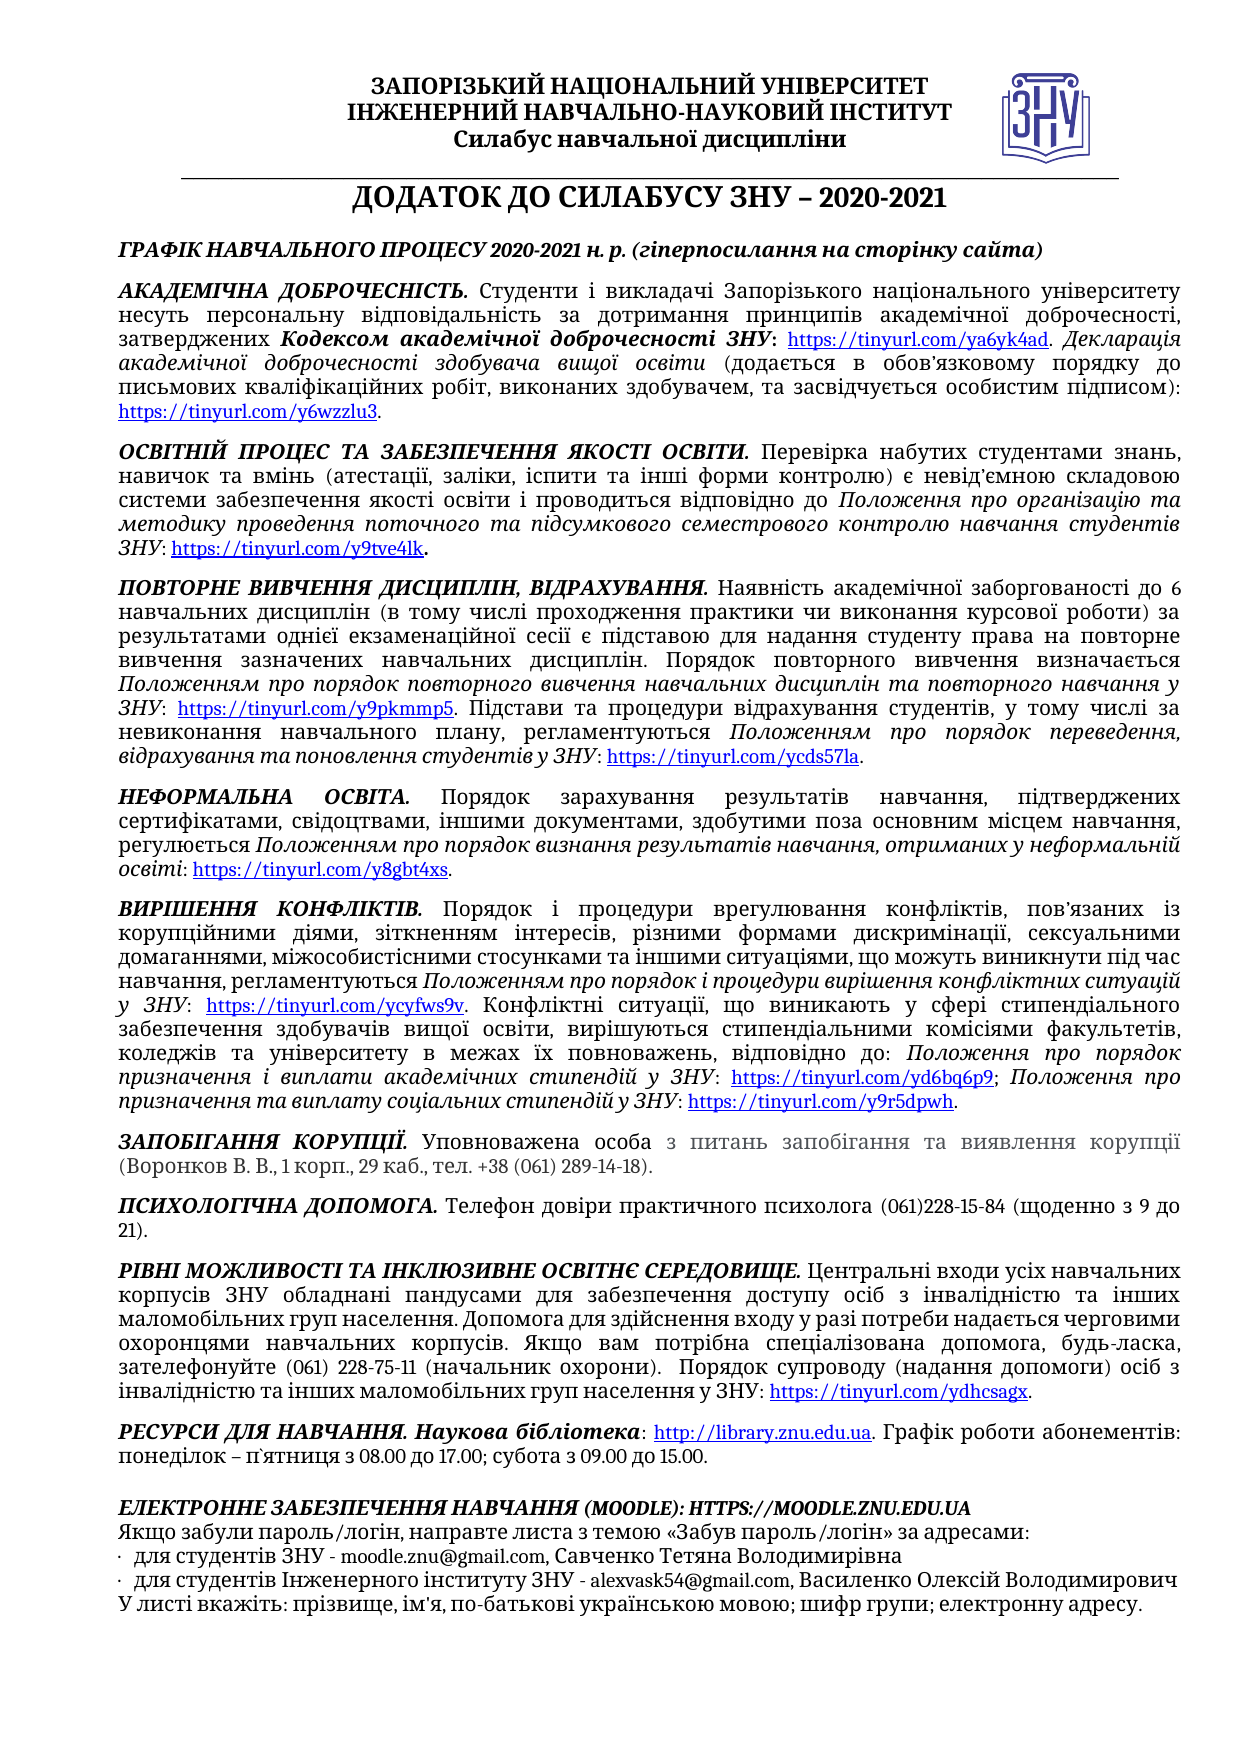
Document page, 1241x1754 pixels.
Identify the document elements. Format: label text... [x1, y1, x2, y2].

text · для студентів ЗНУ - moodle.znu@gmail.com, Савченко Тетяна Володимирівна [118, 1545, 1181, 1569]
text НЕФОРМАЛЬНА ОСВІТА. Порядок зарахування результатів навчання, підтверджених сертифікатами, свідоцтвами, іншими документами, здобутими поза основним місцем навчання, регулюється Положенням про порядок визнання результатів навчання, отриманих у неформальній освіті: https://tinyurl.com/y8gbt4xs. [118, 785, 1181, 881]
text У листі вкажіть: прізвище, ім'я, по-батькові українською мовою; шифр групи; електронну адресу. [118, 1593, 1181, 1617]
text РІВНІ МОЖЛИВОСТІ ТА ІНКЛЮЗИВНЕ ОСВІТНЄ СЕРЕДОВИЩЕ. Центральні входи усіх навчальних корпусів ЗНУ обладнані пандусами для забезпечення доступу осіб з інвалідністю та інших маломобільних груп населення. Допомога для здійснення входу у разі потреби надається черговими охоронцями навчальних корпусів. Якщо вам потрібна спеціалізована допомога, будь-ласка, зателефонуйте (061) 228-75-11 (начальник охорони). Порядок супроводу (надання допомоги) осіб з інвалідністю та інших маломобільних груп населення у ЗНУ: https://tinyurl.com/ydhcsagx. [118, 1260, 1181, 1403]
text Якщо забули пароль/логін, направте листа з темою «Забув пароль/логін» за адресами: [118, 1521, 1181, 1545]
text ВИРІШЕННЯ КОНФЛІКТІВ. Порядок і процедури врегулювання конфліктів, пов’язаних із корупційними діями, зіткненням інтересів, різними формами дискримінації, сексуальними домаганнями, міжособистісними стосунками та іншими ситуаціями, що можуть виникнути під час навчання, регламентуються Положенням про порядок і процедури вирішення конфліктних ситуацій у ЗНУ: https://tinyurl.com/ycyfws9v. Конфліктні ситуації, що виникають у сфері стипендіального забезпечення здобувачів вищої освіти, вирішуються стипендіальними комісіями факультетів, коледжів та університету в межах їх повноважень, відповідно до: Положення про порядок призначення і виплати академічних стипендій у ЗНУ: https://tinyurl.com/yd6bq6p9; Положення про призначення та виплату соціальних стипендій у ЗНУ: https://tinyurl.com/y9r5dpwh. [118, 898, 1181, 1114]
text ОСВІТНІЙ ПРОЦЕС ТА ЗАБЕЗПЕЧЕННЯ ЯКОСТІ ОСВІТИ. Перевірка набутих студентами знань, навичок та вмінь (атестації, заліки, іспити та інші форми контролю) є невід’ємною складовою системи забезпечення якості освіти і проводиться відповідно до Положення про організацію та методику проведення поточного та підсумкового семестрового контролю навчання студентів ЗНУ: https://tinyurl.com/y9tve4lk. [118, 440, 1181, 560]
text · для студентів Інженерного інституту ЗНУ - alexvask54@gmail.com, Василенко Олексій Володимирович [118, 1569, 1181, 1593]
text ПСИХОЛОГІЧНА ДОПОМОГА. Телефон довіри практичного психолога (061)228-15-84 (щоденно з 9 до 21). [118, 1195, 1181, 1243]
text АКАДЕМІЧНА ДОБРОЧЕСНІСТЬ. Студенти і викладачі Запорізького національного університету несуть персональну відповідальність за дотримання принципів академічної доброчесності, затверджених Кодексом академічної доброчесності ЗНУ: https://tinyurl.com/ya6yk4ad. Декларація академічної доброчесності здобувача вищої освіти (додається в обов’язковому порядку до письмових кваліфікаційних робіт, виконаних здобувачем, та засвідчується особистим підписом): https://tinyurl.com/y6wzzlu3. [118, 280, 1181, 424]
text ДОДАТОК ДО СИЛАБУСУ ЗНУ – 2020-2021 [118, 182, 1181, 215]
text ГРАФІК НАВЧАЛЬНОГО ПРОЦЕСУ 2020-2021 н. р. (гіперпосилання на сторінку сайта) [118, 239, 1181, 263]
picture [1002, 73, 1090, 164]
text ПОВТОРНЕ ВИВЧЕННЯ ДИСЦИПЛІН, ВІДРАХУВАННЯ. Наявність академічної заборгованості до 6 навчальних дисциплін (в тому числі проходження практики чи виконання курсової роботи) за результатами однієї екзаменаційної сесії є підставою для надання студенту права на повторне вивчення зазначених навчальних дисциплін. Порядок повторного вивчення визначається Положенням про порядок повторного вивчення навчальних дисциплін та повторного навчання у ЗНУ: https://tinyurl.com/y9pkmmp5. Підстави та процедури відрахування студентів, у тому числі за невиконання навчального плану, регламентуються Положенням про порядок переведення, відрахування та поновлення студентів у ЗНУ: https://tinyurl.com/ycds57la. [118, 577, 1181, 769]
text ЕЛЕКТРОННЕ ЗАБЕЗПЕЧЕННЯ НАВЧАННЯ (MOODLE): HTTPS://MOODLE.ZNU.EDU.UA [118, 1497, 1181, 1521]
text РЕСУРСИ ДЛЯ НАВЧАННЯ. Наукова бібліотека: http://library.znu.edu.ua. Графік роботи абонементів: понеділок – п`ятниця з 08.00 до 17.00; субота з 09.00 до 15.00. [118, 1420, 1181, 1468]
text ЗАПОБІГАННЯ КОРУПЦІЇ. Уповноважена особа з питань запобігання та виявлення корупції (Воронков В. В., 1 корп., 29 каб., тел. +38 (061) 289-14-18). [118, 1130, 1181, 1178]
